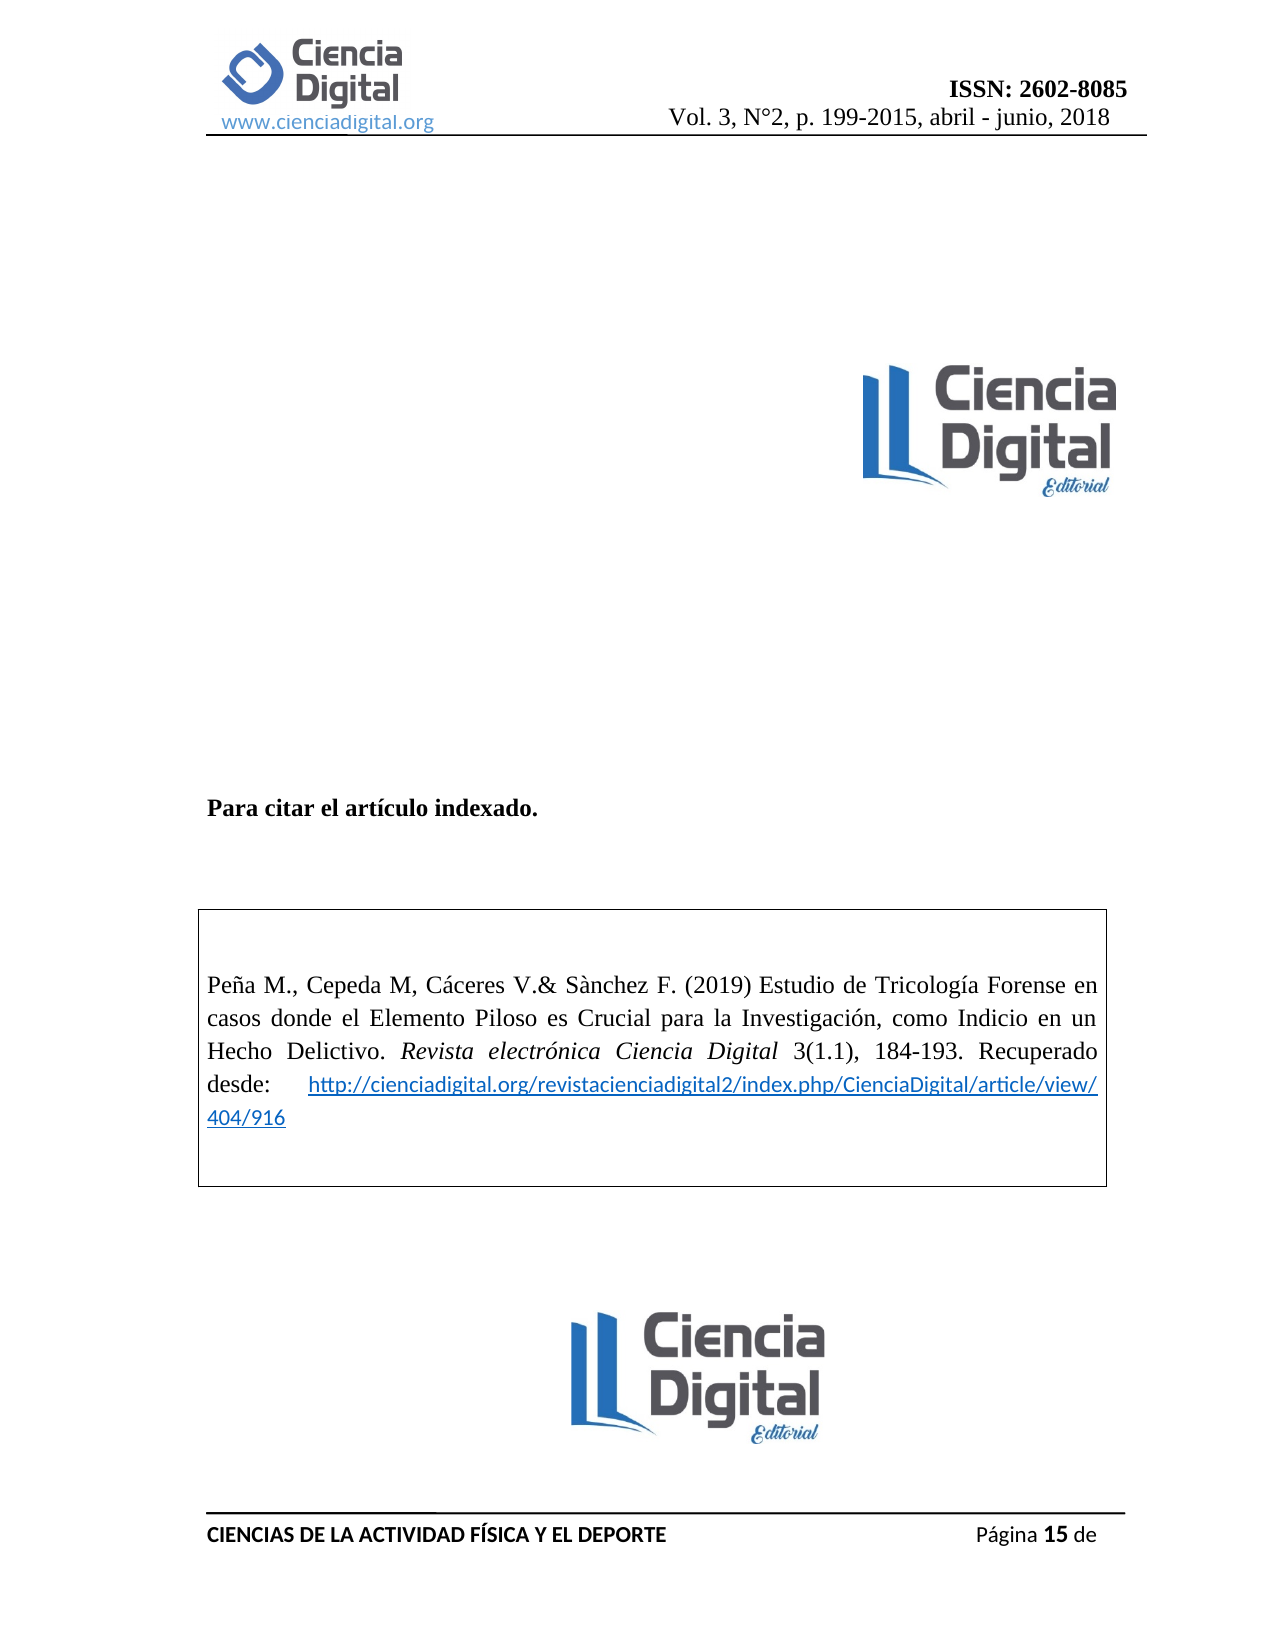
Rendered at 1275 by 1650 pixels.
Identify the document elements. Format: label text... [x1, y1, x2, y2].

title Para citar el artículo indexado. [207, 793, 1098, 822]
picture [863, 363, 1116, 497]
picture [213, 28, 411, 115]
text Peña M., Cepeda M, Cáceres V.& Sànchez F. (2019) Estudio de Tricología Forense en casos donde el Elemento Piloso es Crucial para la Investigación, como Indicio en un Hecho Delictivo. Revista electrónica Ciencia Digital 3(1.1), 184-193. Recuperado desde: http://cienciadigital.org/revistacienciadigital2/index.php/CienciaDigital/article/view/404/916 [199, 967, 1106, 1131]
picture [571, 1310, 825, 1444]
